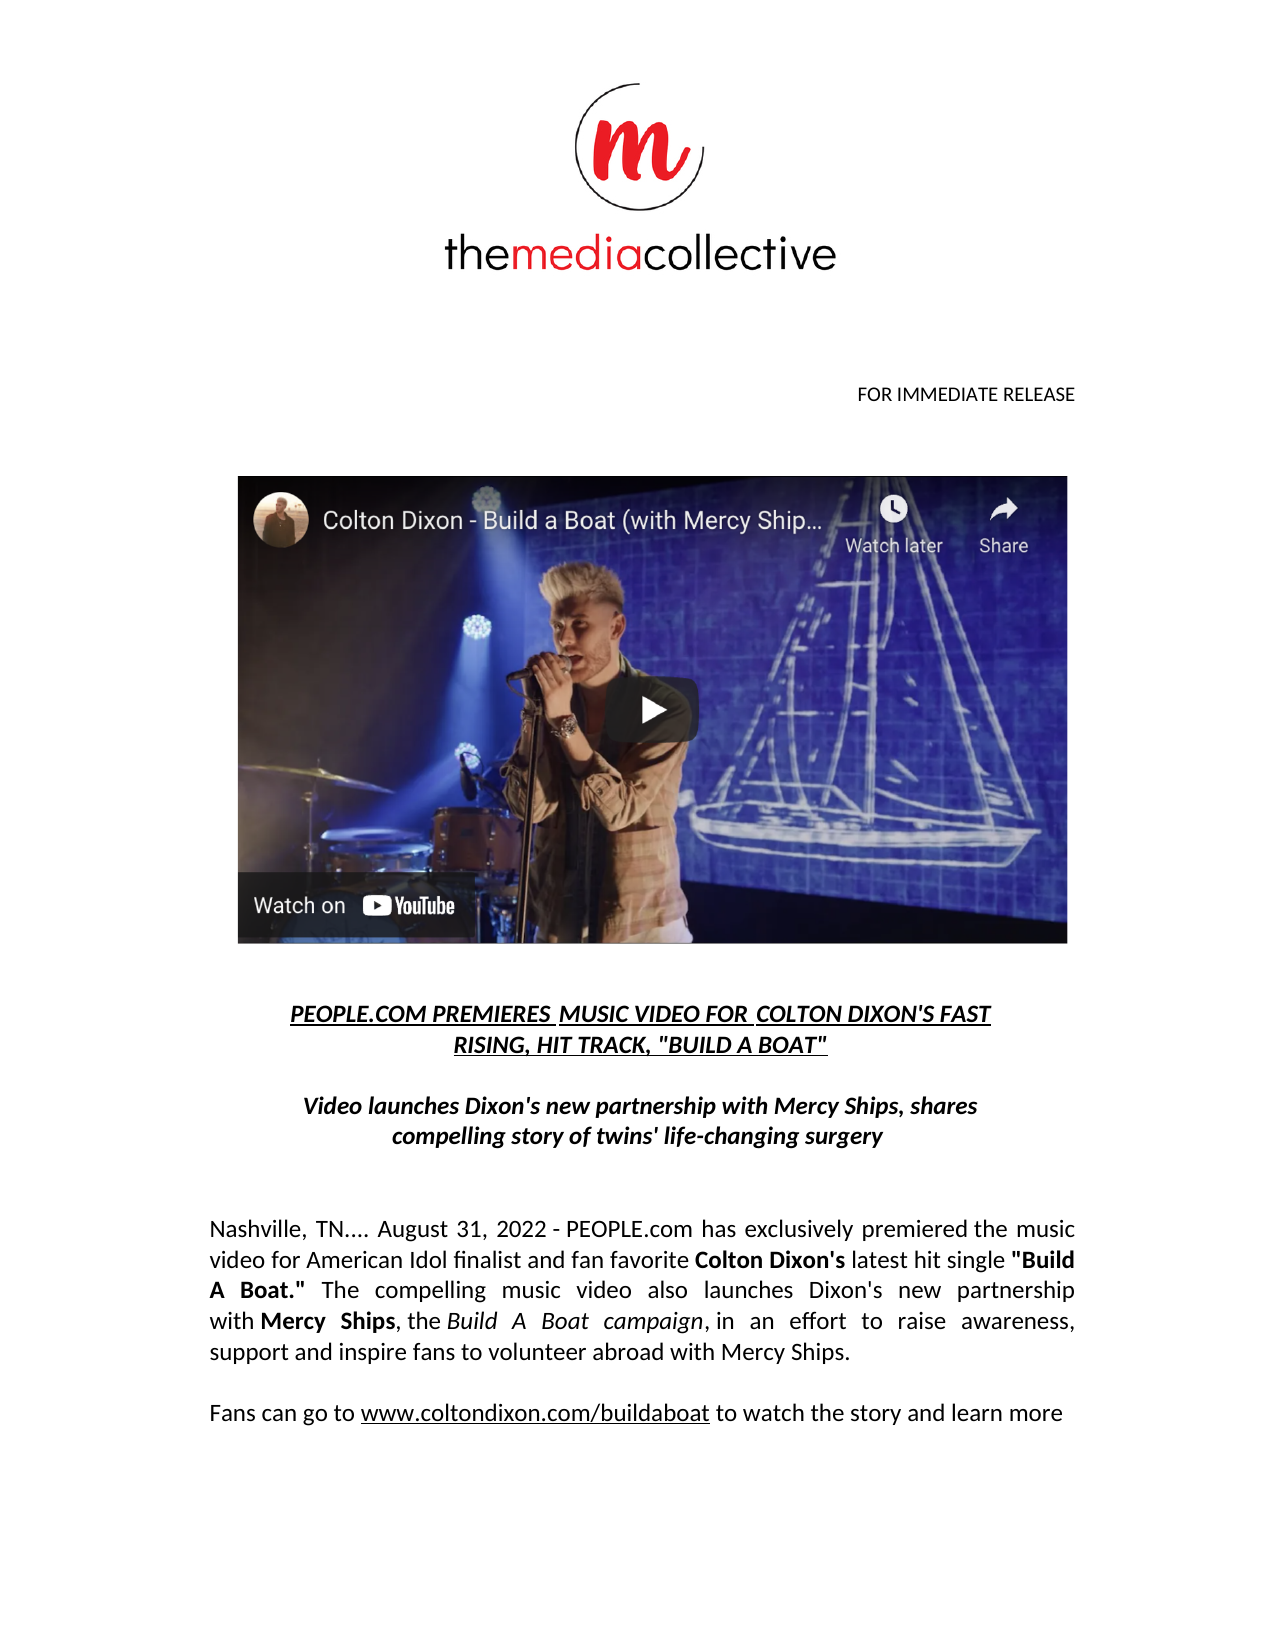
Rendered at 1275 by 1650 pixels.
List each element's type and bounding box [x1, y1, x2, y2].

table_header [150, 9, 1125, 1497]
picture [427, 64, 858, 279]
picture [237, 476, 1068, 944]
